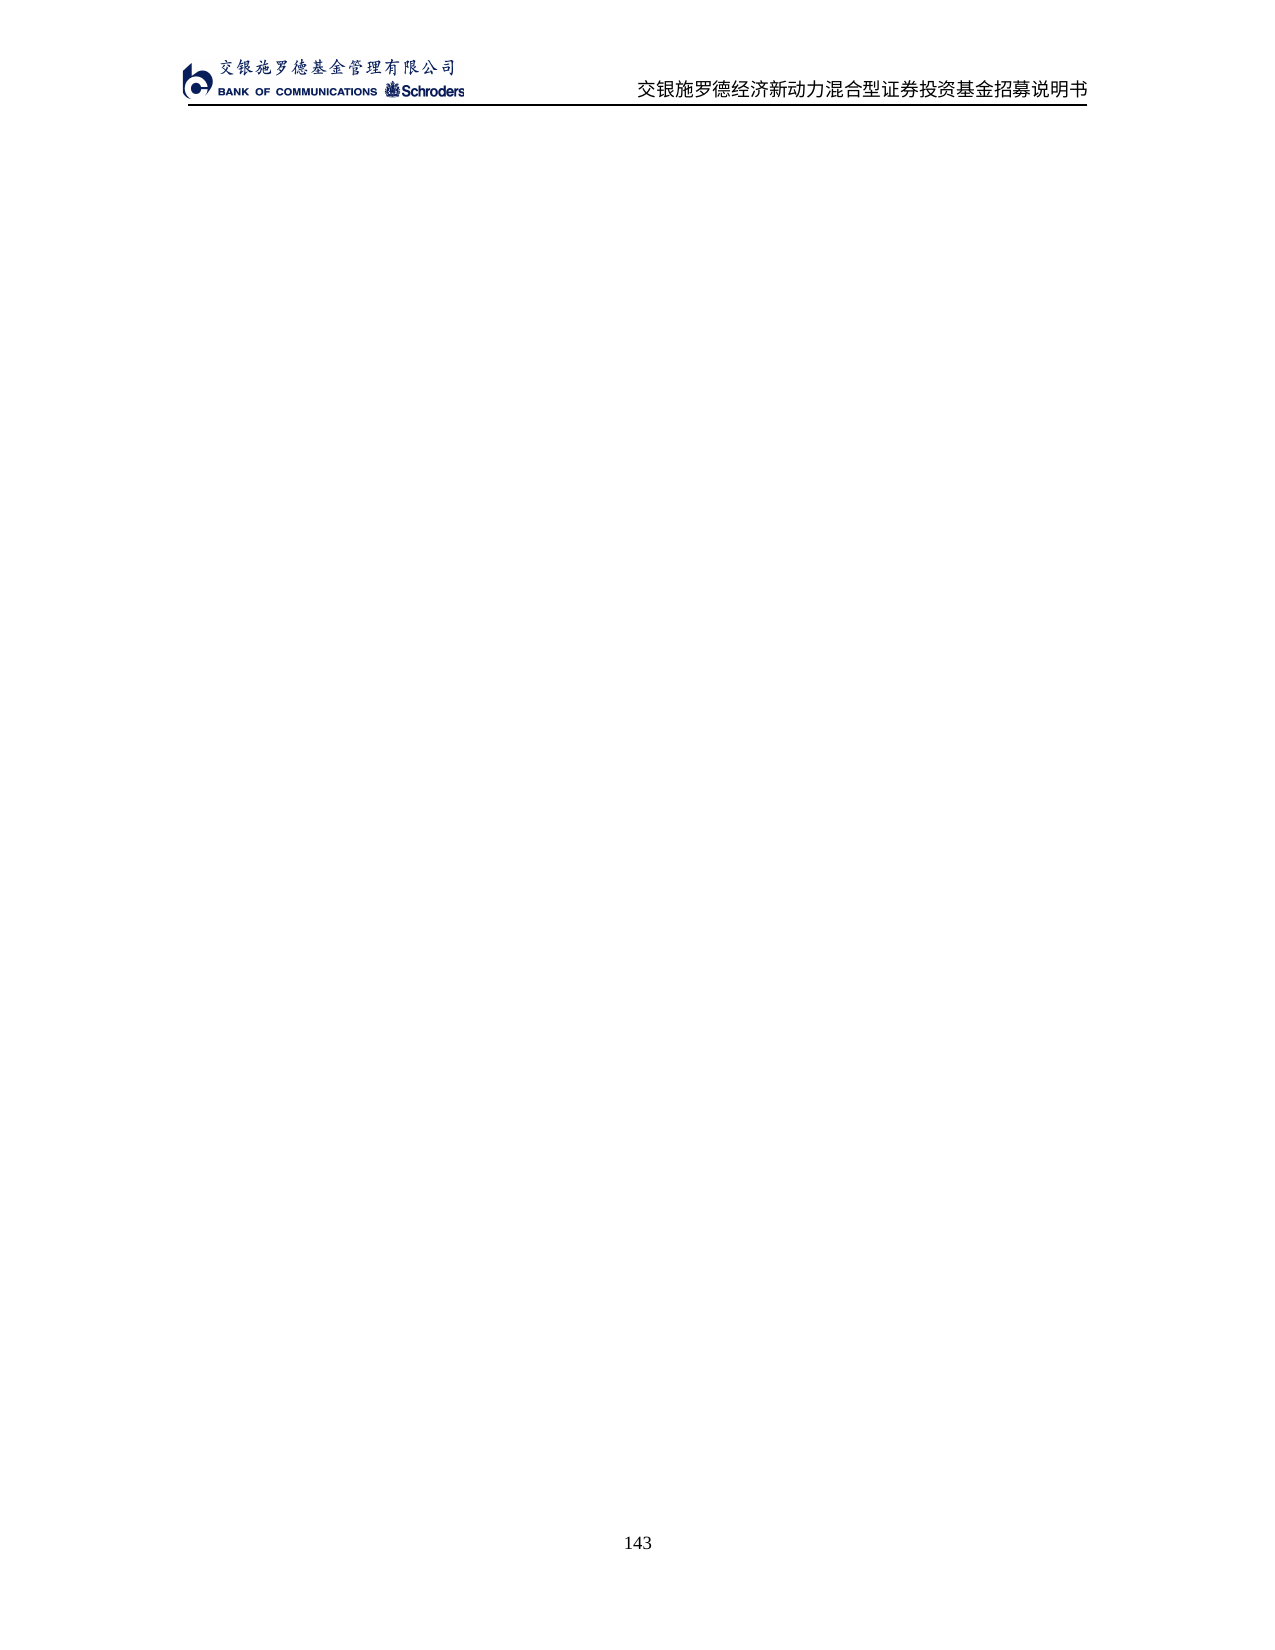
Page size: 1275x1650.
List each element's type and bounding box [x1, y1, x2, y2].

picture [182, 59, 464, 99]
